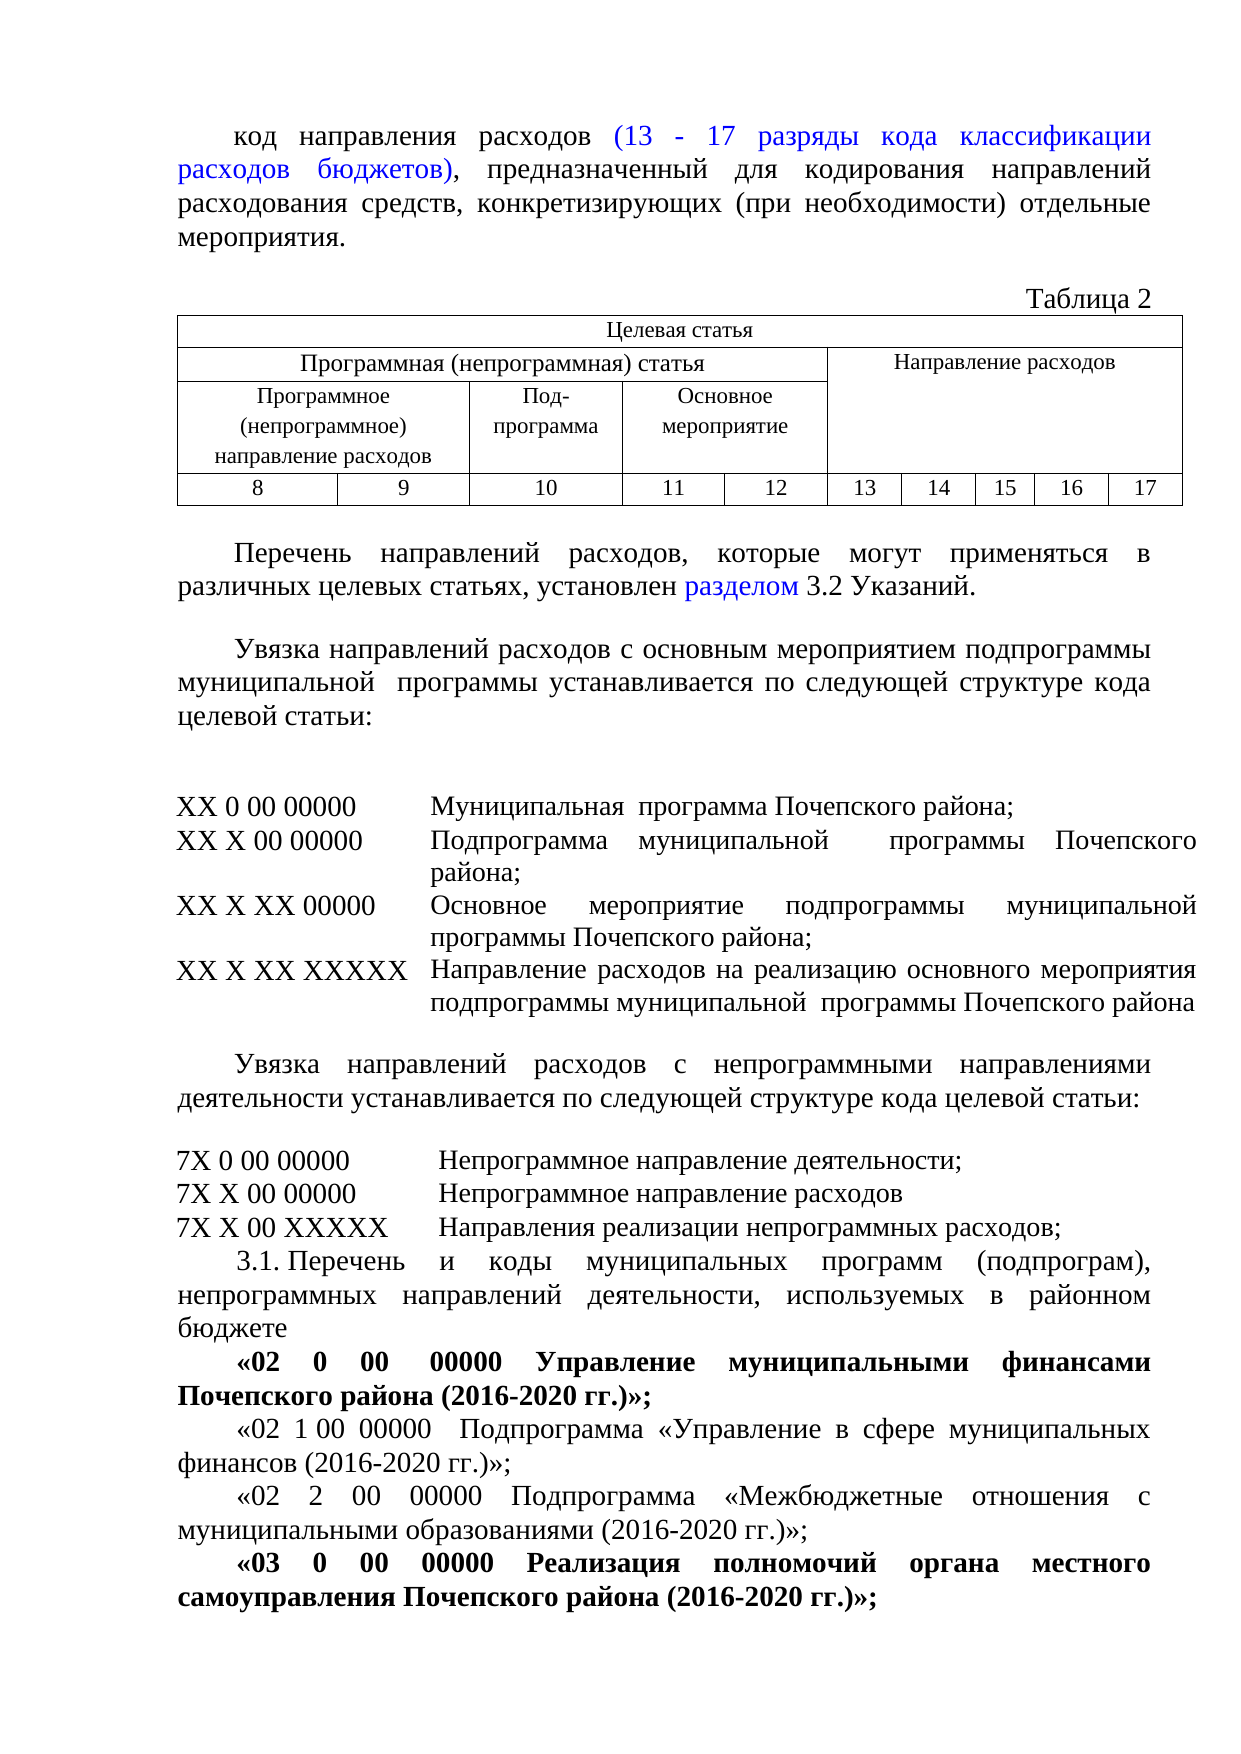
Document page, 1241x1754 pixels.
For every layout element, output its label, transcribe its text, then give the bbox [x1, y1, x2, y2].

table_cell Направления реализации непрограммных расходов; [438, 1210, 1240, 1243]
table_cell 13 [828, 474, 901, 504]
text код направления расходов (13 - 17 разряды кода классификации расходов бюджетов), предназначенный для кодирования направлений расходования средств, конкретизирующих (при необходимости) отдельные мероприятия. [177, 118, 1152, 252]
table_cell 11 [623, 474, 724, 504]
table_header 7Х 0 00 00000 [176, 1143, 438, 1176]
table_cell 9 [338, 474, 469, 504]
table_cell Программная (непрограммная) статья [178, 348, 827, 381]
table_cell 7Х Х 00 ХХХХХ [176, 1210, 438, 1243]
table_header ХХ 0 00 00000 [176, 790, 430, 823]
table_cell Направление расходов на реализацию основного мероприятия подпрограммы муниципальной программы Почепского района [430, 953, 1197, 1017]
table_cell 17 [1109, 474, 1182, 504]
table_cell 7Х Х 00 00000 [176, 1176, 438, 1210]
table_cell Программное (непрограммное) направление расходов [178, 382, 469, 473]
text «02 1 00 00000 Подпрограмма «Управление в сфере муниципальных финансов (2016-2020 гг.)»; [177, 1411, 1152, 1478]
table_cell Непрограммное направление расходов [438, 1176, 1240, 1210]
text Перечень направлений расходов, которые могут применяться в различных целевых статьях, установлен разделом 3.2 Указаний. [177, 535, 1152, 602]
table_cell ХХ Х 00 00000 [176, 823, 430, 888]
table_cell 16 [1035, 474, 1108, 504]
text Таблица 2 [915, 281, 1152, 315]
table_header Муниципальная программа Почепского района; [430, 790, 1197, 823]
table_header Непрограммное направление деятельности; [438, 1143, 1240, 1176]
table_cell 10 [470, 474, 622, 504]
table_cell 12 [725, 474, 827, 504]
table_cell Подпрограмма муниципальной программы Почепского района; [430, 823, 1197, 888]
table_cell 14 [902, 474, 975, 504]
table_cell Основное мероприятие [623, 382, 827, 473]
table_header Целевая статья [178, 316, 1182, 347]
table_cell 8 [178, 474, 337, 504]
text «02 0 00 00000 Управление муниципальными финансами Почепского района (2016-2020 гг.)»; [177, 1344, 1152, 1411]
text «03 0 00 00000 Реализация полномочий органа местного самоуправления Почепского района (2016-2020 гг.)»; [177, 1545, 1152, 1612]
text «02 2 00 00000 Подпрограмма «Межбюджетные отношения с муниципальными образованиями (2016-2020 гг.)»; [177, 1478, 1152, 1545]
table_cell 15 [976, 474, 1034, 504]
table_cell ХХ Х ХХ ХХХХХ [176, 953, 430, 1017]
text Увязка направлений расходов с основным мероприятием подпрограммы муниципальной программы устанавливается по следующей структуре кода целевой статьи: [177, 631, 1152, 732]
text 3.1.​ Перечень и коды муниципальных программ (подпрограм), непрограммных направлений деятельности, используемых в районном бюджете [177, 1243, 1152, 1344]
table_cell Основное мероприятие подпрограммы муниципальной программы Почепского района; [430, 888, 1197, 953]
table_cell ХХ Х ХХ 00000 [176, 888, 430, 953]
text Увязка направлений расходов с непрограммными направлениями деятельности устанавливается по следующей структуре кода целевой статьи: [177, 1047, 1152, 1114]
table_cell Направление расходов [828, 348, 1182, 473]
table_cell Под- программа [470, 382, 622, 473]
